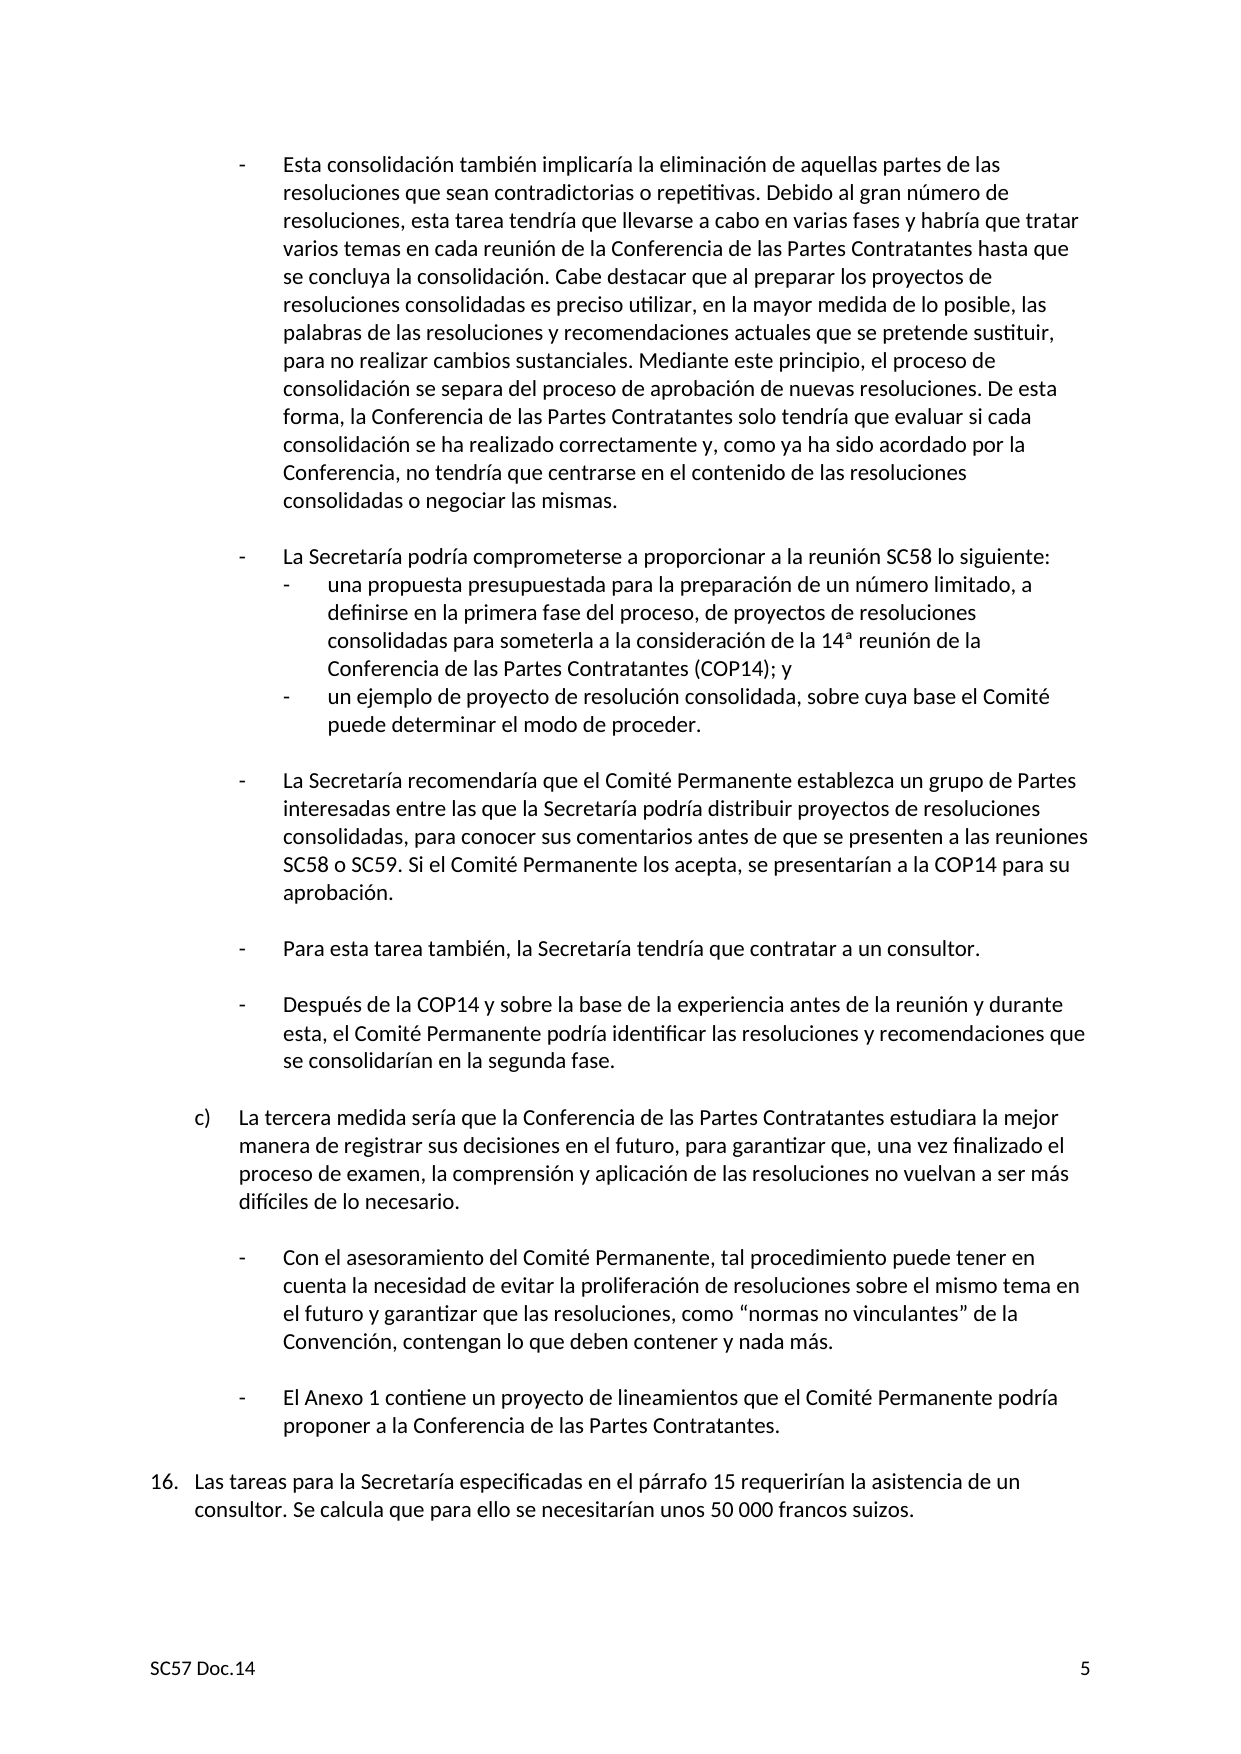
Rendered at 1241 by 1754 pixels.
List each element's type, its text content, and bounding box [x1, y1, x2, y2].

text 16. Las tareas para la Secretaría especificadas en el párrafo 15 requerirían la asistencia de un consultor. Se calcula que para ello se necesitarían unos 50 000 francos suizos. [150, 1467, 1090, 1523]
text - Con el asesoramiento del Comité Permanente, tal procedimiento puede tener en cuenta la necesidad de evitar la proliferación de resoluciones sobre el mismo tema en el futuro y garantizar que las resoluciones, como “normas no vinculantes” de la Convención, contengan lo que deben contener y nada más. [239, 1243, 1090, 1355]
text - Esta consolidación también implicaría la eliminación de aquellas partes de las resoluciones que sean contradictorias o repetitivas. Debido al gran número de resoluciones, esta tarea tendría que llevarse a cabo en varias fases y habría que tratar varios temas en cada reunión de la Conferencia de las Partes Contratantes hasta que se concluya la consolidación. Cabe destacar que al preparar los proyectos de resoluciones consolidadas es preciso utilizar, en la mayor medida de lo posible, las palabras de las resoluciones y recomendaciones actuales que se pretende sustituir, para no realizar cambios sustanciales. Mediante este principio, el proceso de consolidación se separa del proceso de aprobación de nuevas resoluciones. De esta forma, la Conferencia de las Partes Contratantes solo tendría que evaluar si cada consolidación se ha realizado correctamente y, como ya ha sido acordado por la Conferencia, no tendría que centrarse en el contenido de las resoluciones consolidadas o negociar las mismas. [239, 150, 1090, 514]
text - un ejemplo de proyecto de resolución consolidada, sobre cuya base el Comité puede determinar el modo de proceder. [283, 682, 1090, 738]
text - La Secretaría podría comprometerse a proporcionar a la reunión SC58 lo siguiente: [239, 542, 1090, 570]
text - El Anexo 1 contiene un proyecto de lineamientos que el Comité Permanente podría proponer a la Conferencia de las Partes Contratantes. [239, 1383, 1090, 1439]
text - una propuesta presupuestada para la preparación de un número limitado, a definirse en la primera fase del proceso, de proyectos de resoluciones consolidadas para someterla a la consideración de la 14ª reunión de la Conferencia de las Partes Contratantes (COP14); y [283, 570, 1090, 682]
text c) La tercera medida sería que la Conferencia de las Partes Contratantes estudiara la mejor manera de registrar sus decisiones en el futuro, para garantizar que, una vez finalizado el proceso de examen, la comprensión y aplicación de las resoluciones no vuelvan a ser más difíciles de lo necesario. [194, 1103, 1090, 1215]
text - La Secretaría recomendaría que el Comité Permanente establezca un grupo de Partes interesadas entre las que la Secretaría podría distribuir proyectos de resoluciones consolidadas, para conocer sus comentarios antes de que se presenten a las reuniones SC58 o SC59. Si el Comité Permanente los acepta, se presentarían a la COP14 para su aprobación. [239, 766, 1090, 907]
text - Para esta tarea también, la Secretaría tendría que contratar a un consultor. [239, 934, 1090, 963]
text - Después de la COP14 y sobre la base de la experiencia antes de la reunión y durante esta, el Comité Permanente podría identificar las resoluciones y recomendaciones que se consolidarían en la segunda fase. [239, 991, 1090, 1075]
